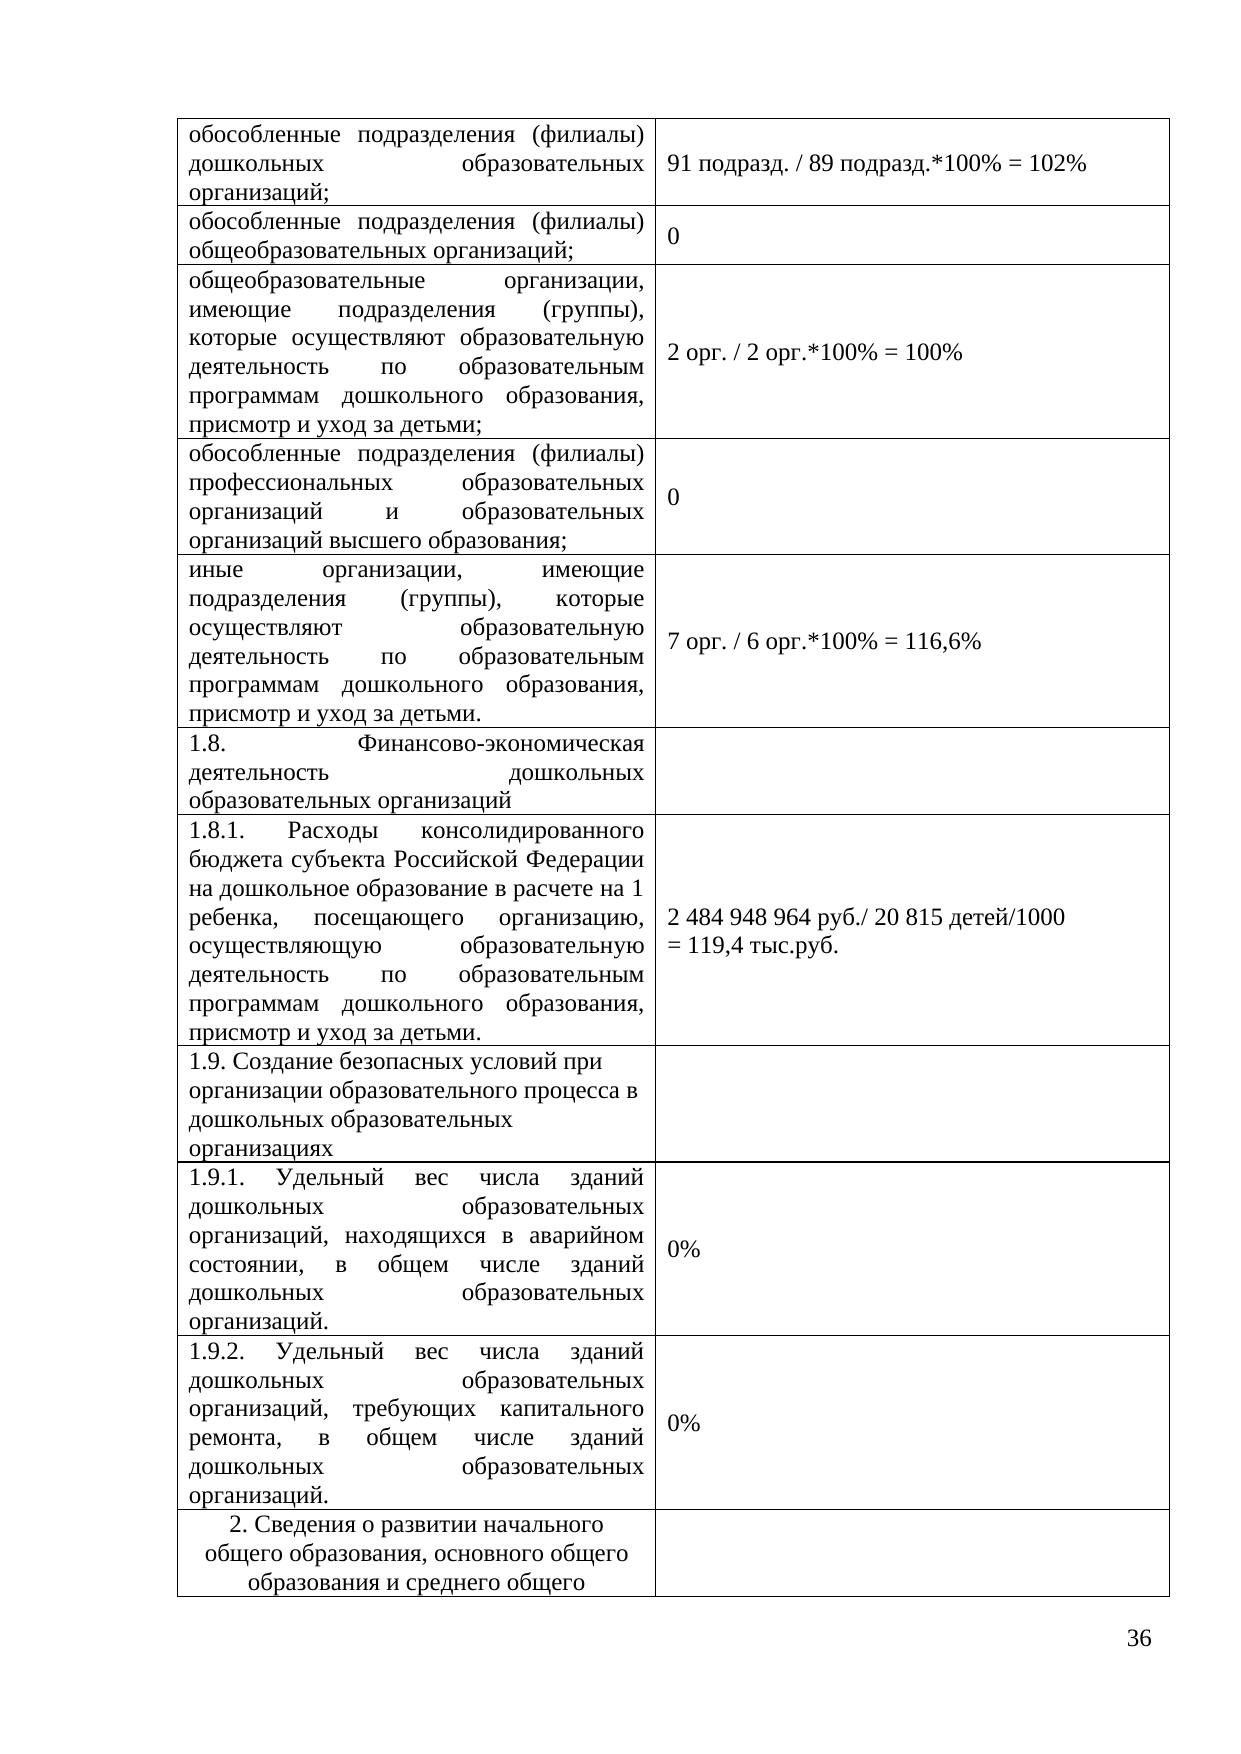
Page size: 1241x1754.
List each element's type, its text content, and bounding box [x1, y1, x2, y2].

table_cell 7 орг. / 6 орг.*100% = 116,6% [656, 555, 1169, 727]
table_cell 0% [656, 1336, 1169, 1508]
table_cell 1.9. Создание безопасных условий при организации образовательного процесса в дошкольных образовательных организациях [178, 1046, 655, 1161]
table_cell 1.9.1. Удельный вес числа зданий дошкольных образовательных организаций, находящихся в аварийном состоянии, в общем числе зданий дошкольных образовательных организаций. [178, 1163, 655, 1335]
table_cell иные организации, имеющие подразделения (группы), которые осуществляют образовательную деятельность по образовательным программам дошкольного образования, присмотр и уход за детьми. [178, 555, 655, 727]
table_cell общеобразовательные организации, имеющие подразделения (группы), которые осуществляют образовательную деятельность по образовательным программам дошкольного образования, присмотр и уход за детьми; [178, 265, 655, 437]
table_cell 0 [656, 439, 1169, 553]
table_cell [656, 1510, 1169, 1596]
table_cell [178, 1510, 655, 1596]
table_cell 0% [656, 1163, 1169, 1335]
table_cell 2 орг. / 2 орг.*100% = 100% [656, 265, 1169, 437]
table_cell обособленные подразделения (филиалы) профессиональных образовательных организаций и образовательных организаций высшего образования; [178, 439, 655, 553]
table_cell 1.9.2. Удельный вес числа зданий дошкольных образовательных организаций, требующих капитального ремонта, в общем числе зданий дошкольных образовательных организаций. [178, 1336, 655, 1508]
table_cell 2 484 948 964 руб./ 20 815 детей/1000 = 119,4 тыс.руб. [656, 815, 1169, 1045]
table_cell [656, 728, 1169, 814]
table_cell обособленные подразделения (филиалы) общеобразовательных организаций; [178, 206, 655, 264]
table_cell [656, 1046, 1169, 1161]
table_cell обособленные подразделения (филиалы) дошкольных образовательных организаций; [178, 119, 655, 205]
table_cell 91 подразд. / 89 подразд.*100% = 102% [656, 119, 1169, 205]
table_cell 1.8. Финансово-экономическая деятельность дошкольных образовательных организаций [178, 728, 655, 814]
table_cell 0 [656, 206, 1169, 264]
table_cell 1.8.1. Расходы консолидированного бюджета субъекта Российской Федерации на дошкольное образование в расчете на 1 ребенка, посещающего организацию, осуществляющую образовательную деятельность по образовательным программам дошкольного образования, присмотр и уход за детьми. [178, 815, 655, 1045]
